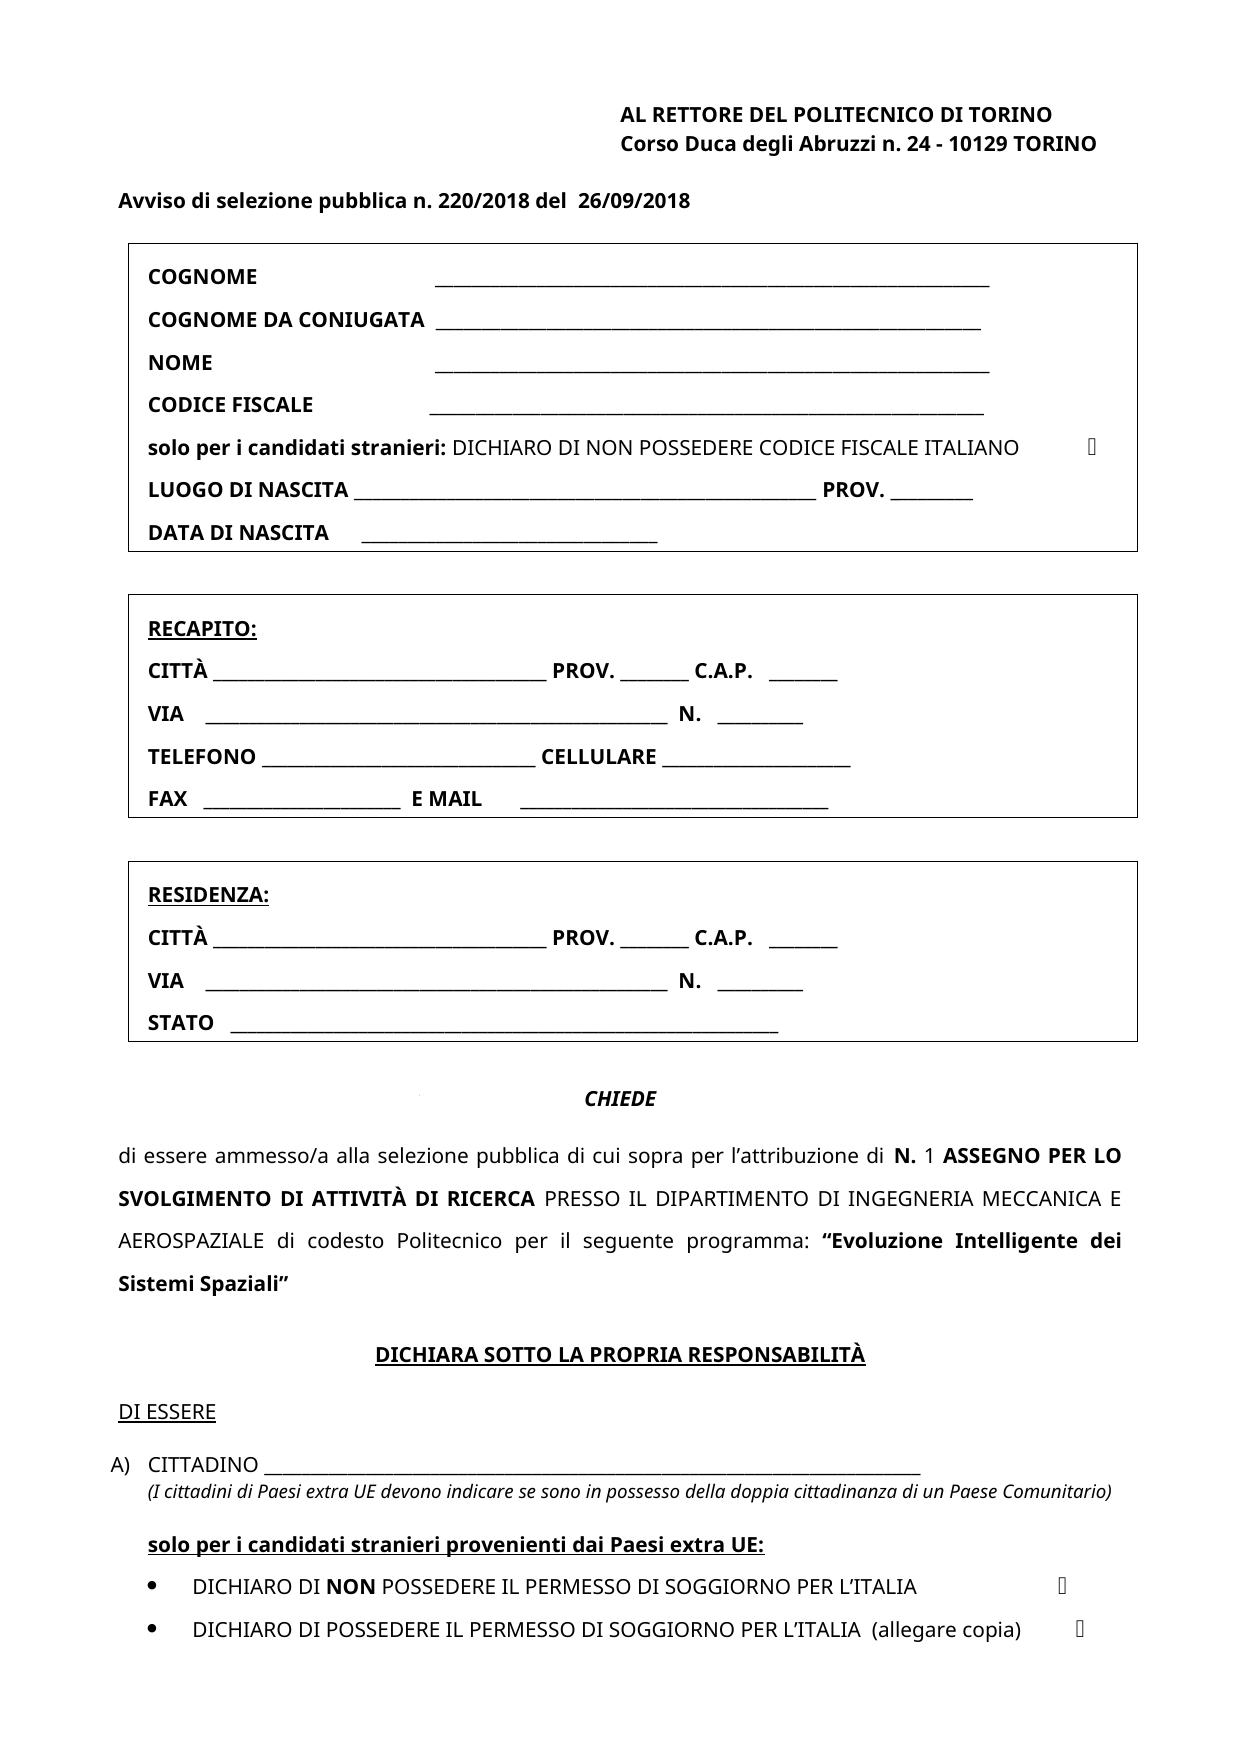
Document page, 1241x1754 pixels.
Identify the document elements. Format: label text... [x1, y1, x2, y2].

list CITTADINO _______________________________________________________________________ [110, 1450, 1122, 1479]
text CITTÀ _______________________________________ PROV. ________ C.A.P. ________ [129, 903, 1137, 946]
text TELEFONO ________________________________ CELLULARE ______________________ [129, 722, 1137, 765]
text Corso Duca degli Abruzzi n. 24 - 10129 TORINO [620, 129, 1122, 157]
text FAX _______________________ E MAIL ____________________________________ [129, 765, 1137, 817]
text AL RETTORE DEL POLITECNICO DI TORINO [620, 100, 1122, 129]
text DICHIARA SOTTO [118, 1340, 1122, 1369]
text (I cittadini di Paesi extra UE devono indicare se sono in possesso della doppia cittadinanza di un Paese Comunitario) [148, 1479, 1122, 1504]
text VIA ______________________________________________________ N. __________ [129, 679, 1137, 722]
text STATO ________________________________________________________________ [129, 988, 1137, 1041]
text Avviso di selezione pubblica n. 220/2018 del 26/09/2018 [118, 186, 1122, 214]
text solo per i candidati stranieri provenienti dai Paesi extra UE: [148, 1530, 1122, 1558]
subtitle RESIDENZA: [129, 862, 1137, 903]
list DICHIARO DI POSSEDERE IL PERMESSO DI SOGGIORNO PER L’ITALIA (allegare copia) [148, 1615, 1122, 1643]
text COGNOME ____________________________________________________________ [129, 244, 1137, 285]
text CHIEDE [118, 1084, 1122, 1113]
text CODICE FISCALE ____________________________________________________________ [129, 370, 1137, 413]
text COGNOME DA CONIUGATA ___________________________________________________________ [129, 285, 1137, 328]
text solo per i candidati stranieri: DICHIARO DI NON POSSEDERE CODICE FISCALE ITALIANO [129, 413, 1137, 456]
text DI ESSERE [118, 1397, 1122, 1426]
text CITTÀ _______________________________________ PROV. ________ C.A.P. ________ [129, 637, 1137, 679]
text NOME ____________________________________________________________ [129, 328, 1137, 370]
list DICHIARO DI NON POSSEDERE IL PERMESSO DI SOGGIORNO PER L’ITALIA [148, 1572, 1122, 1601]
text RECAPITO: [129, 595, 1137, 637]
text VIA ______________________________________________________ N. __________ [129, 946, 1137, 988]
text LUOGO DI NASCITA __________________________________________________ PROV. _________ [129, 456, 1137, 498]
text di essere ammesso/a alla selezione pubblica di cui sopra per l’attribuzione di N. 1 ASSEGNO PER LO SVOLGIMENTO DI ATTIVITÀ DI RICERCA PRESSO IL DIPARTIMENTO DI INGEGNERIA MECCANICA E AEROSPAZIALE di codesto Politecnico per il seguente programma: “Evoluzione Intelligente dei Sistemi Spaziali” [118, 1141, 1122, 1298]
text DATA DI NASCITA ________________________________ [129, 498, 1137, 551]
